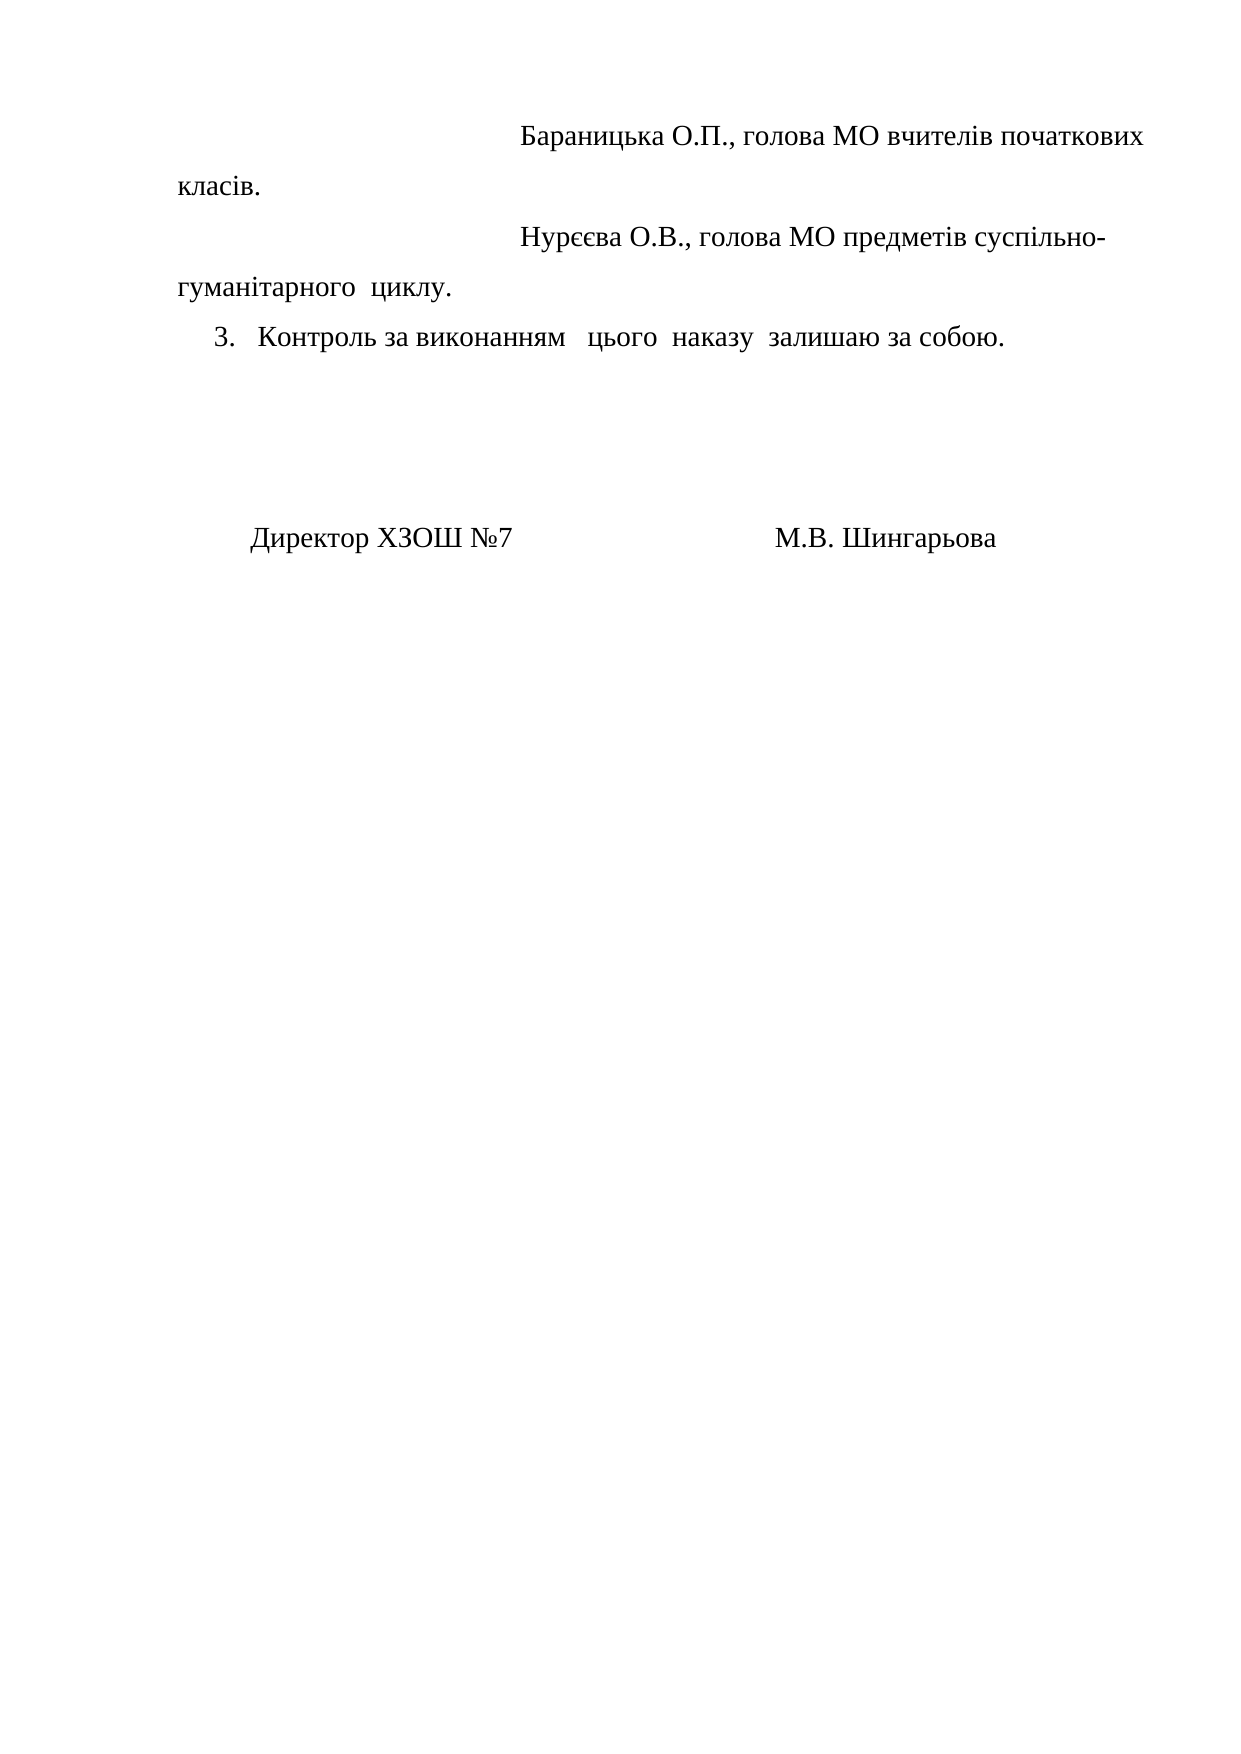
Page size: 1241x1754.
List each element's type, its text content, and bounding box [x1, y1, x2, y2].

text Нурєєва О.В., голова МО предметів суспільно-гуманітарного циклу. [177, 219, 1152, 303]
text 3. Контроль за виконанням цього наказу залишаю за собою. [177, 319, 1152, 353]
text Бараницька О.П., голова МО вчителів початкових класів. [177, 118, 1152, 202]
text Директор ХЗОШ №7 М.В. Шингарьова [177, 521, 1152, 554]
